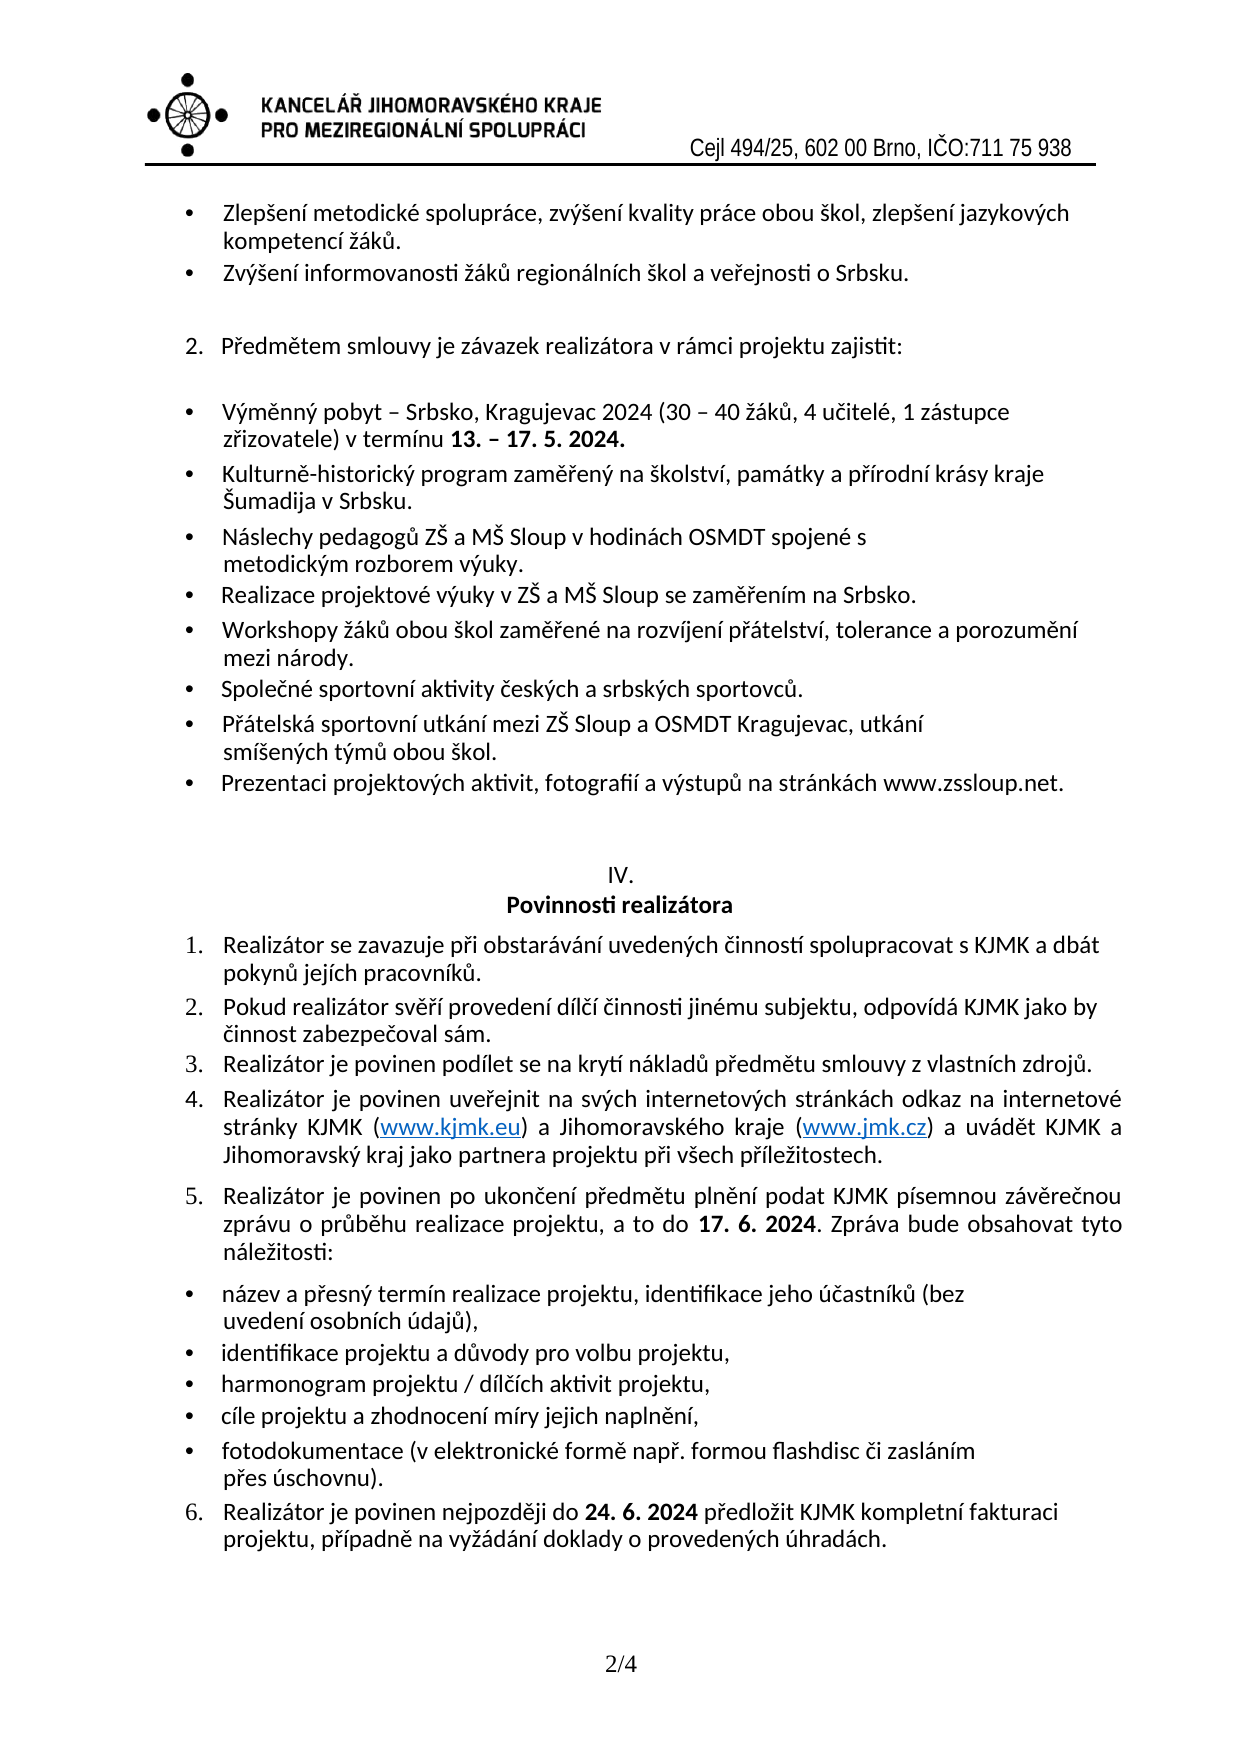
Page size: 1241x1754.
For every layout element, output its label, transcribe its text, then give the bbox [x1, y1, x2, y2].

list Náslechy pedagogů ZŠ a MŠ Sloup v hodinách OSMDT spojené s metodickým rozborem výuky. [185, 523, 998, 578]
list Výměnný pobyt – Srbsko, Kragujevac 2024 (30 – 40 žáků, 4 učitelé, 1 zástupce zřizovatele) v termínu 13. – 17. 5. 2024. [185, 398, 1123, 453]
list harmonogram projektu / dílčích aktivit projektu, [185, 1368, 1123, 1399]
list Kulturně-historický program zaměřený na školství, památky a přírodní krásy kraje Šumadija v Srbsku. [185, 460, 1123, 516]
list identifikace projektu a důvody pro volbu projektu, [185, 1337, 1123, 1367]
list Realizátor je povinen nejpozději do 24. 6. 2024 předložit KJMK kompletní fakturaci projektu, případně na vyžádání doklady o provedených úhradách. [185, 1499, 1123, 1554]
list název a přesný termín realizace projektu, identifikace jeho účastníků (bez uvedení osobních údajů), [185, 1280, 1052, 1336]
list Realizátor je povinen uveřejnit na svých internetových stránkách odkaz na internetové stránky KJMK (www.kjmk.eu) a Jihomoravského kraje (www.jmk.cz) a uvádět KJMK a Jihomoravský kraj jako partnera projektu při všech příležitostech. [185, 1084, 1123, 1170]
text IV. [150, 859, 1092, 889]
text 2/4 [150, 1649, 1092, 1678]
list Společné sportovní aktivity českých a srbských sportovců. [185, 673, 1123, 704]
list Zvýšení informovanosti žáků regionálních škol a veřejnosti o Srbsku. [185, 257, 1123, 287]
list Realizace projektové výuky v ZŠ a MŠ Sloup se zaměřením na Srbsko. [185, 579, 1123, 610]
list cíle projektu a zhodnocení míry jejich naplnění, [185, 1400, 1123, 1431]
list Realizátor je povinen podílet se na krytí nákladů předmětu smlouvy z vlastních zdrojů. [185, 1048, 1123, 1079]
text Povinnosti realizátora [150, 889, 1089, 920]
list Zlepšení metodické spolupráce, zvýšení kvality práce obou škol, zlepšení jazykových kompetencí žáků. [185, 200, 1094, 255]
list Prezentaci projektových aktivit, fotografií a výstupů na stránkách www.zssloup.net. [185, 767, 1123, 798]
list Přátelská sportovní utkání mezi ZŠ Sloup a OSMDT Kragujevac, utkání smíšených týmů obou škol. [185, 711, 1035, 766]
list Pokud realizátor svěří provedení dílčí činnosti jinému subjektu, odpovídá KJMK jako by činnost zabezpečoval sám. [185, 993, 1123, 1048]
list Workshopy žáků obou škol zaměřené na rozvíjení přátelství, tolerance a porozumění mezi národy. [185, 617, 1079, 672]
list Realizátor je povinen po ukončení předmětu plnění podat KJMK písemnou závěrečnou zprávu o průběhu realizace projektu, a to do 17. 6. 2024. Zpráva bude obsahovat tyto náležitosti: [185, 1182, 1123, 1267]
picture [147, 73, 602, 157]
list Předmětem smlouvy je závazek realizátora v rámci projektu zajistit: [185, 330, 1123, 361]
text Cejl 494/25, 602 00 Brno, IČO:711 75 938 [689, 133, 1123, 161]
list fotodokumentace (v elektronické formě např. formou flashdisc či zasláním přes úschovnu). [185, 1438, 1025, 1493]
list Realizátor se zavazuje při obstarávání uvedených činností spolupracovat s KJMK a dbát pokynů jejích pracovníků. [185, 932, 1123, 987]
